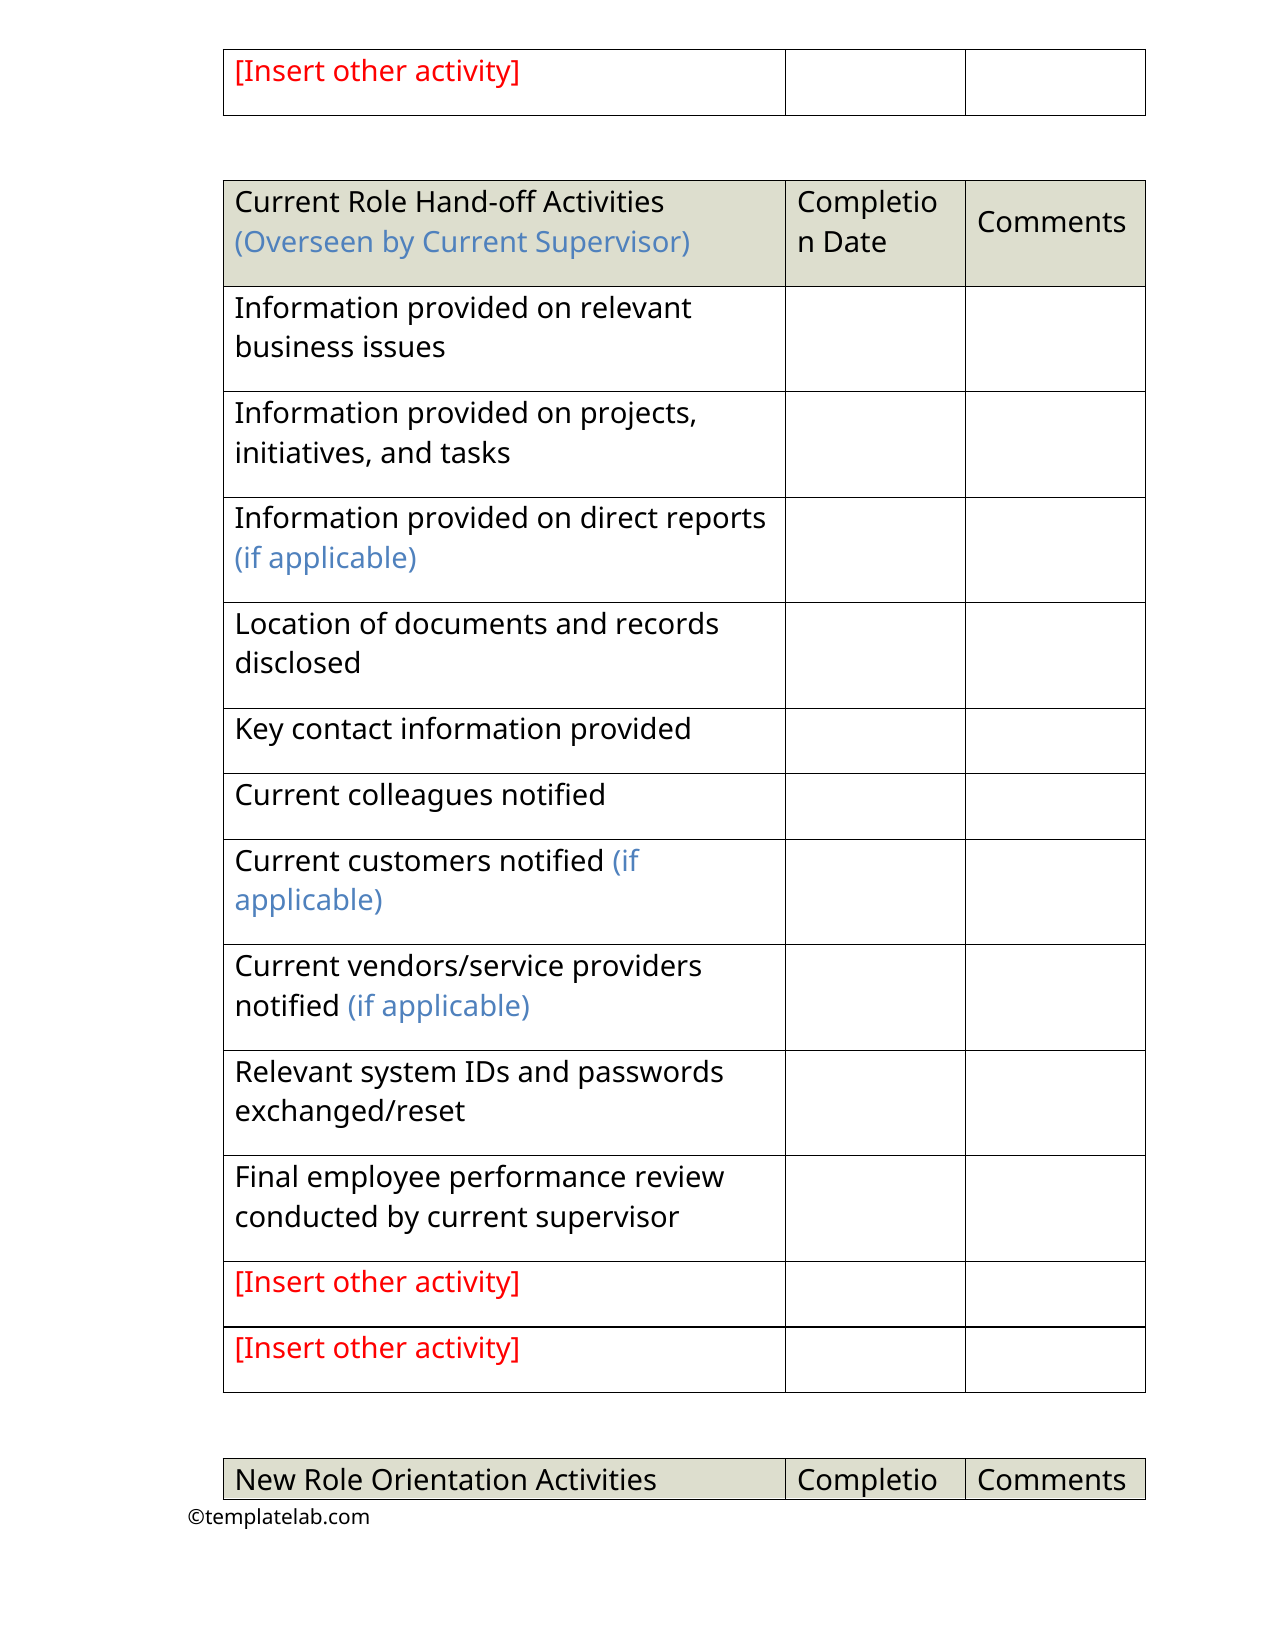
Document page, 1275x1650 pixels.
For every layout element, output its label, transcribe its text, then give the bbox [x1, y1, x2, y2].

table_cell [966, 498, 1145, 602]
table_cell [966, 287, 1145, 391]
table_cell Information provided on direct reports (if applicable) [224, 498, 785, 602]
table_cell [786, 603, 965, 707]
table_cell Final employee performance review conducted by current supervisor [224, 1156, 785, 1261]
table_cell [786, 1051, 965, 1155]
table_cell [966, 603, 1145, 707]
table_header Comments [966, 1459, 1145, 1498]
table_cell [786, 498, 965, 602]
table_cell [Insert other activity] [224, 1262, 785, 1326]
table_cell [966, 1051, 1145, 1155]
table_cell [Insert other activity] [224, 1328, 785, 1392]
table_cell [966, 392, 1145, 497]
table_cell Key contact information provided [224, 709, 785, 773]
table_cell Relevant system IDs and passwords exchanged/reset [224, 1051, 785, 1155]
table_cell Information provided on projects, initiatives, and tasks [224, 392, 785, 497]
table_cell [966, 774, 1145, 839]
table_header Completion Date [786, 181, 965, 286]
table_cell [966, 840, 1145, 944]
table_cell Location of documents and records disclosed [224, 603, 785, 707]
table_cell [966, 1328, 1145, 1392]
table_cell [786, 709, 965, 773]
table_cell [786, 840, 965, 944]
table_cell [966, 945, 1145, 1050]
table_cell [786, 287, 965, 391]
table_cell Information provided on relevant business issues [224, 287, 785, 391]
table_cell [966, 1262, 1145, 1326]
table_header Comments [966, 181, 1145, 286]
table_cell [786, 1328, 965, 1392]
table_cell [786, 774, 965, 839]
table_cell [786, 945, 965, 1050]
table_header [224, 1459, 785, 1498]
table_cell Current customers notified (if applicable) [224, 840, 785, 944]
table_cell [224, 50, 785, 115]
table_header Current Role Hand-off Activities (Overseen by Current Supervisor) [224, 181, 785, 286]
table_cell [786, 50, 965, 115]
table_cell [786, 1262, 965, 1326]
table_cell Current vendors/service providers notified (if applicable) [224, 945, 785, 1050]
table_cell Current colleagues notified [224, 774, 785, 839]
table_cell [966, 50, 1145, 115]
table_cell [966, 1156, 1145, 1261]
table_cell [786, 1156, 965, 1261]
table_header Completion Date [786, 1459, 965, 1498]
table_cell [786, 392, 965, 497]
table_cell [966, 709, 1145, 773]
